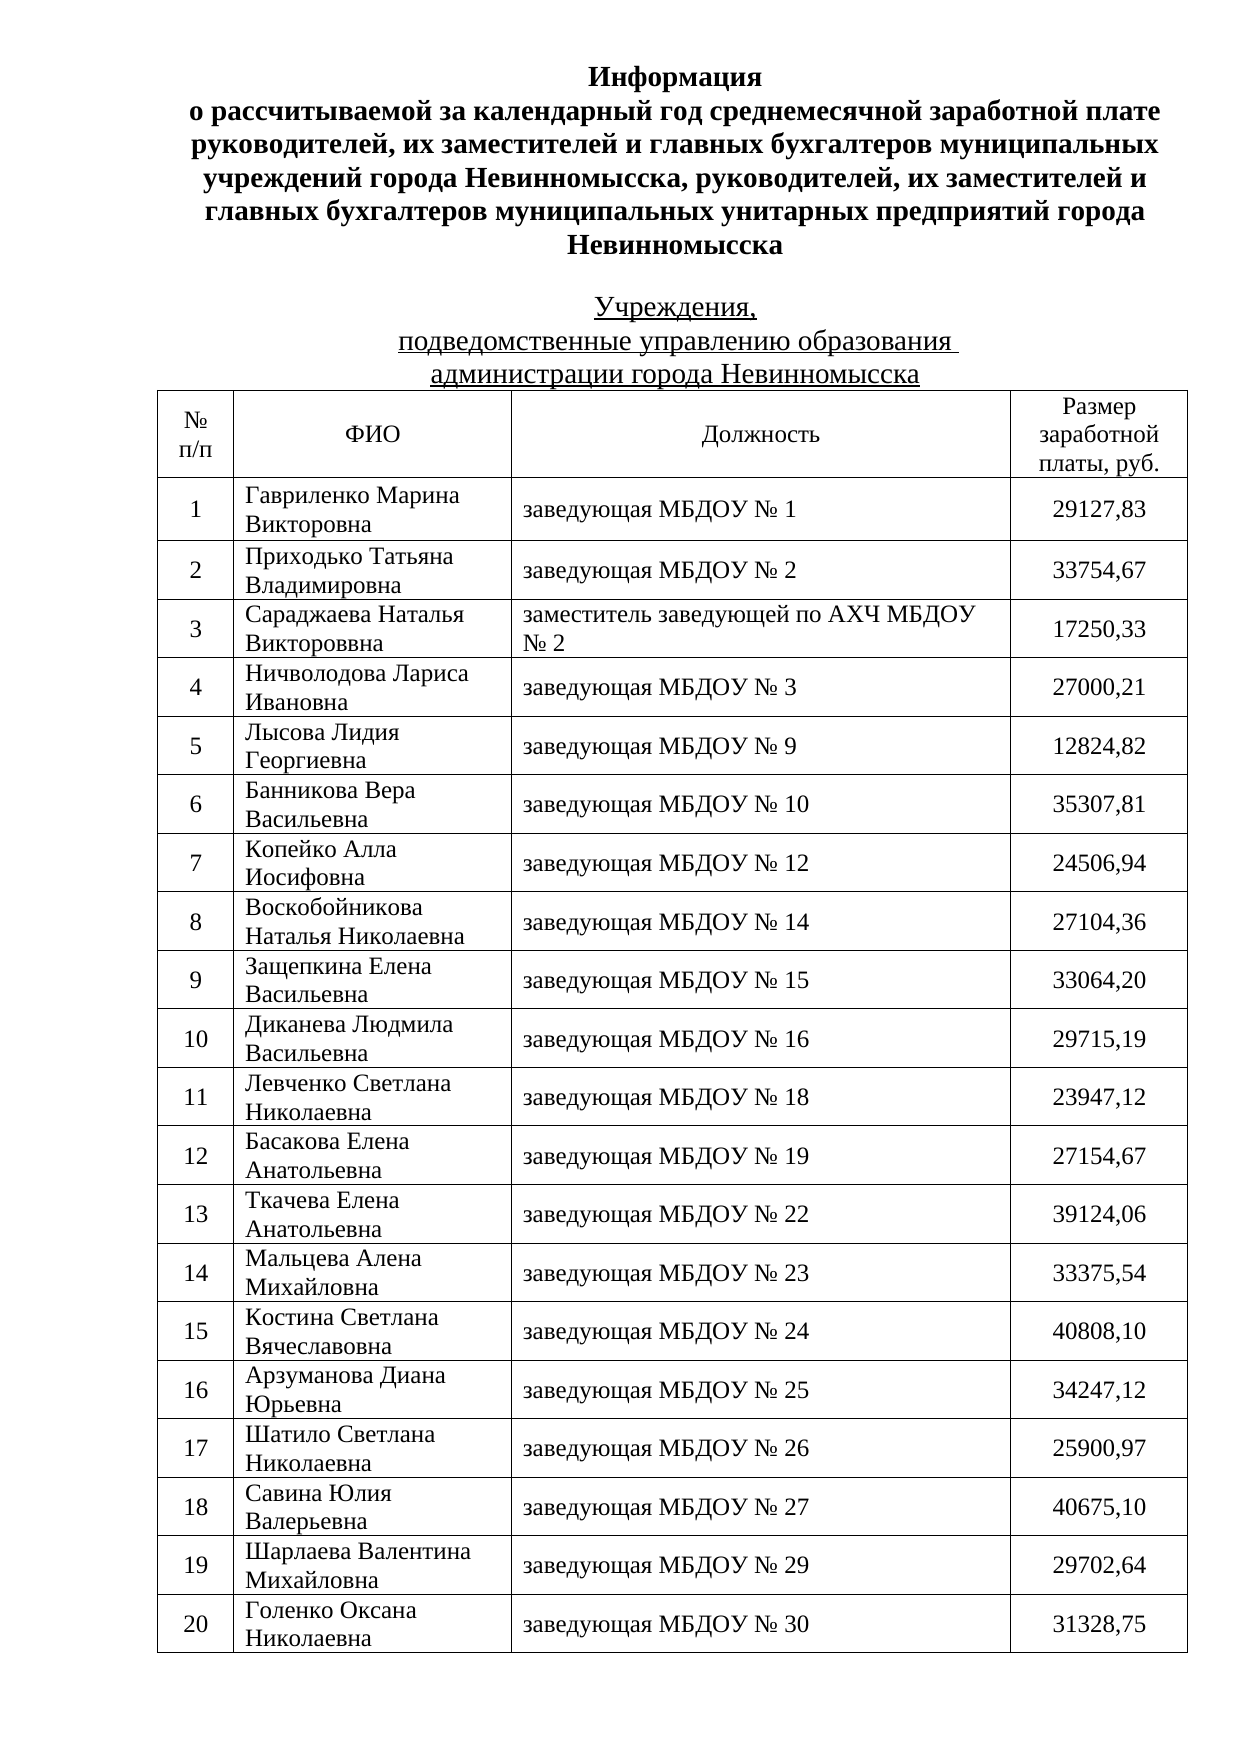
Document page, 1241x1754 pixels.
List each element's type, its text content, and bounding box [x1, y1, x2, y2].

table_cell заведующая МБДОУ № 23 [512, 1244, 1010, 1301]
list Информация [169, 59, 1181, 93]
table_cell Воскобойникова Наталья Николаевна [234, 892, 511, 950]
table_cell заведующая МБДОУ № 30 [512, 1595, 1010, 1652]
table_cell 7 [158, 834, 233, 891]
table_cell заведующая МБДОУ № 16 [512, 1009, 1010, 1067]
table_cell Басакова Елена Анатольевна [234, 1126, 511, 1184]
table_cell 40808,10 [1011, 1302, 1187, 1359]
table_cell 23947,12 [1011, 1068, 1187, 1125]
table_header Размер заработной платы, руб. [1011, 391, 1187, 477]
table_cell 1 [158, 478, 233, 540]
table_cell заместитель заведующей по АХЧ МБДОУ № 2 [512, 600, 1010, 657]
table_cell Копейко Алла Иосифовна [234, 834, 511, 891]
table_cell 39124,06 [1011, 1185, 1187, 1242]
table_cell 20 [158, 1595, 233, 1652]
table_cell заведующая МБДОУ № 14 [512, 892, 1010, 950]
table_cell Савина Юлия Валерьевна [234, 1478, 511, 1535]
text о рассчитываемой за календарный год среднемесячной заработной плате руководителей, их заместителей и главных бухгалтеров муниципальных учреждений города Невинномысска, руководителей, их заместителей и главных бухгалтеров муниципальных унитарных предприятий города Невинномысска [169, 93, 1181, 260]
table_cell 40675,10 [1011, 1478, 1187, 1535]
table_cell заведующая МБДОУ № 19 [512, 1126, 1010, 1184]
table_cell Арзуманова Диана Юрьевна [234, 1361, 511, 1418]
table_cell 27104,36 [1011, 892, 1187, 950]
table_cell Ткачева Елена Анатольевна [234, 1185, 511, 1242]
table_cell 6 [158, 775, 233, 833]
table_cell 12 [158, 1126, 233, 1184]
table_cell Ничволодова Лариса Ивановна [234, 658, 511, 716]
table_cell 25900,97 [1011, 1419, 1187, 1477]
table_cell 11 [158, 1068, 233, 1125]
table_cell заведующая МБДОУ № 15 [512, 951, 1010, 1008]
table_cell заведующая МБДОУ № 27 [512, 1478, 1010, 1535]
table_cell 29127,83 [1011, 478, 1187, 540]
table_cell заведующая МБДОУ № 2 [512, 541, 1010, 598]
table_cell 10 [158, 1009, 233, 1067]
table_cell 14 [158, 1244, 233, 1301]
table_cell 8 [158, 892, 233, 950]
table_cell Костина Светлана Вячеславовна [234, 1302, 511, 1359]
table_cell 33064,20 [1011, 951, 1187, 1008]
table_cell заведующая МБДОУ № 24 [512, 1302, 1010, 1359]
table_cell 33754,67 [1011, 541, 1187, 598]
table_cell 5 [158, 717, 233, 774]
table_cell 4 [158, 658, 233, 716]
table_cell Шатило Светлана Николаевна [234, 1419, 511, 1477]
table_cell заведующая МБДОУ № 9 [512, 717, 1010, 774]
table_cell заведующая МБДОУ № 18 [512, 1068, 1010, 1125]
table_cell Сараджаева Наталья Виктороввна [234, 600, 511, 657]
table_cell 33375,54 [1011, 1244, 1187, 1301]
list подведомственные управлению образования [169, 323, 1181, 356]
table_cell Шарлаева Валентина Михайловна [234, 1536, 511, 1594]
table_cell заведующая МБДОУ № 22 [512, 1185, 1010, 1242]
table_cell Приходько Татьяна Владимировна [234, 541, 511, 598]
table_cell Диканева Людмила Васильевна [234, 1009, 511, 1067]
table_cell Защепкина Елена Васильевна [234, 951, 511, 1008]
table_cell 18 [158, 1478, 233, 1535]
table_cell заведующая МБДОУ № 3 [512, 658, 1010, 716]
table_header Должность [512, 391, 1010, 477]
table_cell 24506,94 [1011, 834, 1187, 891]
table_cell 31328,75 [1011, 1595, 1187, 1652]
table_header ФИО [234, 391, 511, 477]
list администрации города Невинномысска [169, 356, 1181, 390]
table_cell заведующая МБДОУ № 12 [512, 834, 1010, 891]
table_cell 16 [158, 1361, 233, 1418]
table_cell Мальцева Алена Михайловна [234, 1244, 511, 1301]
table_cell Лысова Лидия Георгиевна [234, 717, 511, 774]
table_cell 9 [158, 951, 233, 1008]
table_cell заведующая МБДОУ № 25 [512, 1361, 1010, 1418]
table_cell 35307,81 [1011, 775, 1187, 833]
table_cell заведующая МБДОУ № 29 [512, 1536, 1010, 1594]
table_cell 12824,82 [1011, 717, 1187, 774]
table_cell 29702,64 [1011, 1536, 1187, 1594]
table_cell 17 [158, 1419, 233, 1477]
table_cell Банникова Вера Васильевна [234, 775, 511, 833]
list Учреждения, [169, 289, 1181, 323]
table_cell 27000,21 [1011, 658, 1187, 716]
table_cell Гавриленко Марина Викторовна [234, 478, 511, 540]
table_header № п/п [158, 391, 233, 477]
table_cell 13 [158, 1185, 233, 1242]
table_cell 2 [158, 541, 233, 598]
table_cell 29715,19 [1011, 1009, 1187, 1067]
table_cell 3 [158, 600, 233, 657]
table_cell 27154,67 [1011, 1126, 1187, 1184]
table_cell Левченко Светлана Николаевна [234, 1068, 511, 1125]
table_cell заведующая МБДОУ № 10 [512, 775, 1010, 833]
table_cell 19 [158, 1536, 233, 1594]
table_cell 17250,33 [1011, 600, 1187, 657]
table_cell заведующая МБДОУ № 26 [512, 1419, 1010, 1477]
table_cell 34247,12 [1011, 1361, 1187, 1418]
table_cell 15 [158, 1302, 233, 1359]
table_cell заведующая МБДОУ № 1 [512, 478, 1010, 540]
table_cell Голенко Оксана Николаевна [234, 1595, 511, 1652]
